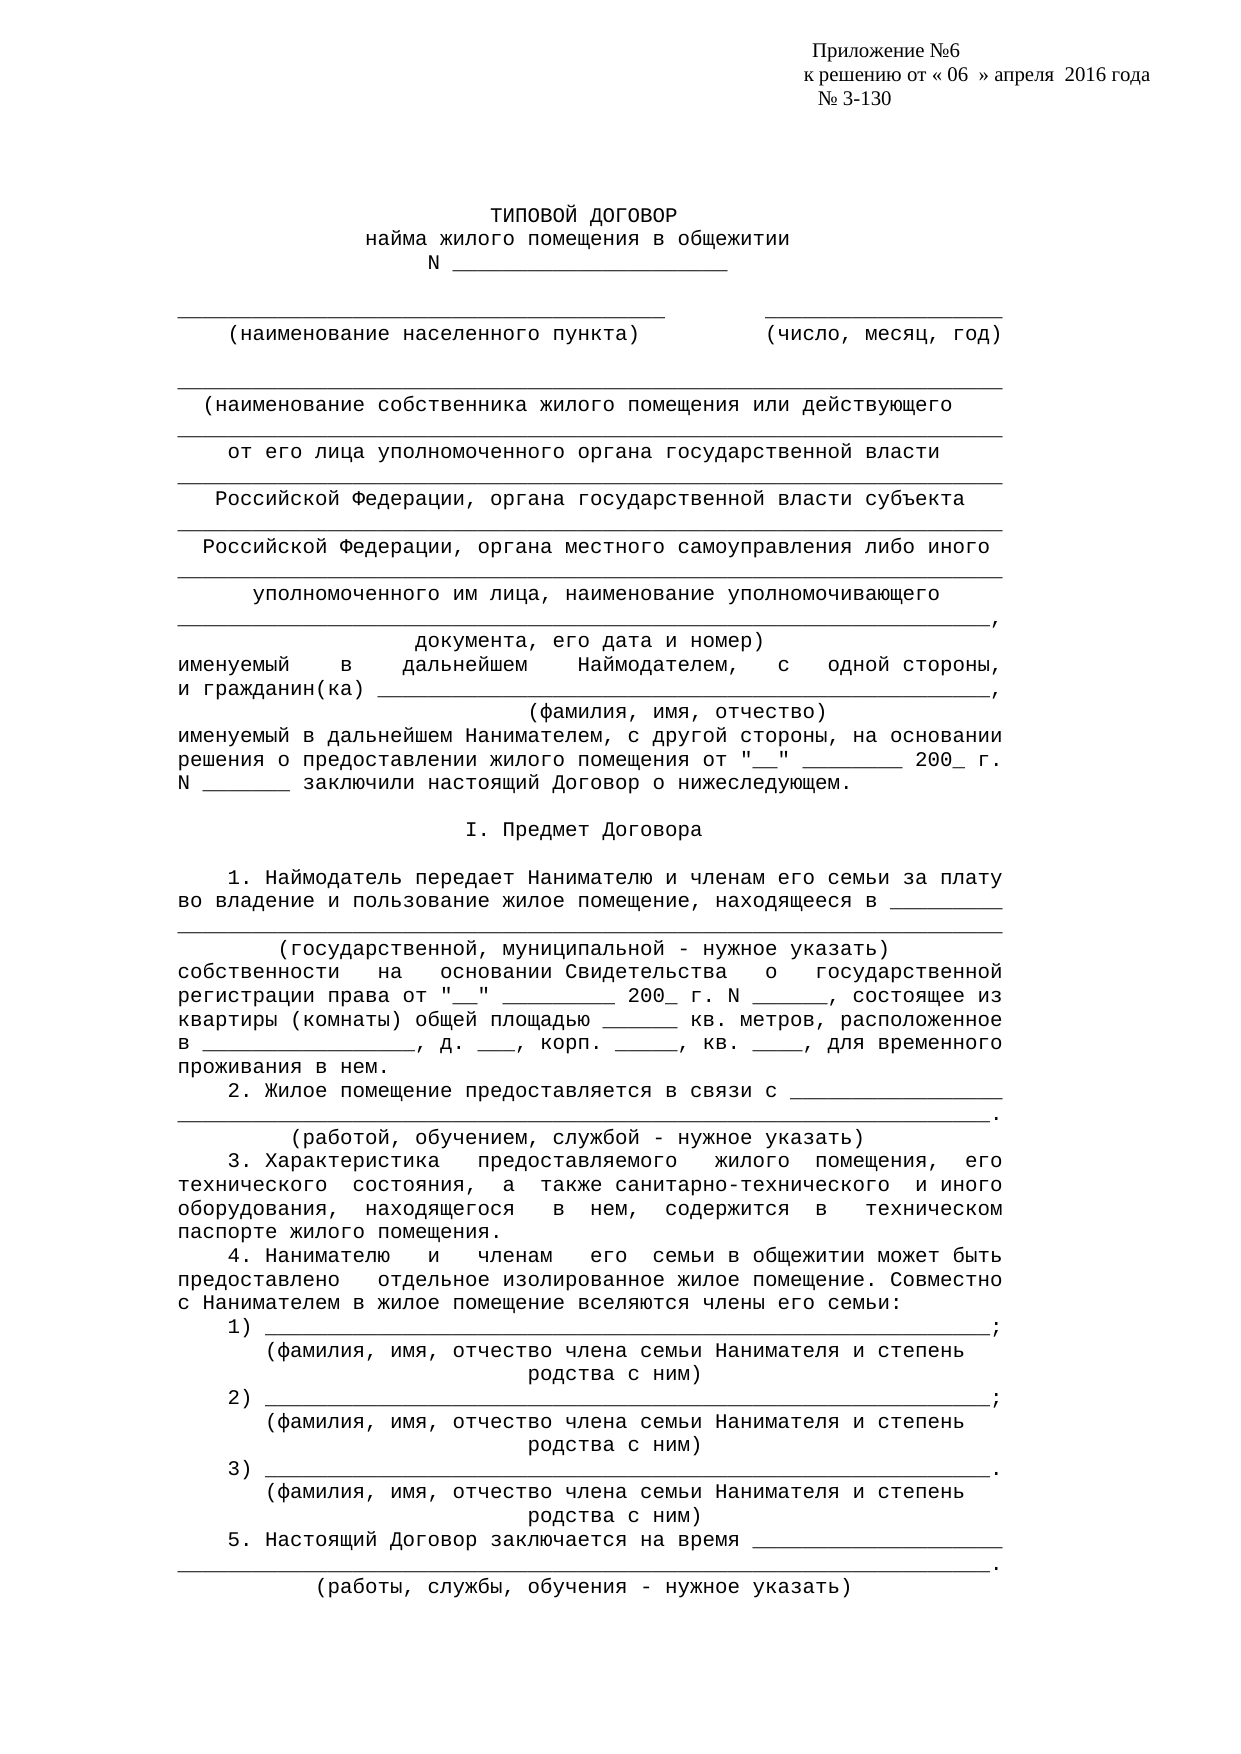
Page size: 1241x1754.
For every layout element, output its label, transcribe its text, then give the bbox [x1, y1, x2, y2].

text именуемый в дальнейшем Наймодателем, с одной стороны, [177, 654, 1152, 678]
text (фамилия, имя, отчество члена семьи Нанимателя и степень [177, 1482, 1152, 1505]
text _________________________________________________________________. [177, 1103, 1152, 1127]
text 3) __________________________________________________________. [177, 1458, 1152, 1482]
text _________________________________________________________________. [177, 1552, 1152, 1576]
text квартиры (комнаты) общей площадью ______ кв. метров, расположенное [177, 1009, 1152, 1032]
text __________________________________________________________________ [177, 417, 1152, 441]
text 2) __________________________________________________________; [177, 1387, 1152, 1411]
text документа, его дата и номер) [177, 630, 1152, 654]
text оборудования, находящегося в нем, содержится в техническом [177, 1198, 1152, 1221]
text во владение и пользование жилое помещение, находящееся в _________ [177, 890, 1152, 914]
text паспорте жилого помещения. [177, 1221, 1152, 1245]
text именуемый в дальнейшем Нанимателем, с другой стороны, на основании [177, 725, 1152, 748]
text 4. Нанимателю и членам его семьи в общежитии может быть [177, 1245, 1152, 1269]
text _________________________________________________________________, [177, 607, 1152, 630]
text родства с ним) [177, 1363, 1152, 1387]
text 3. Характеристика предоставляемого жилого помещения, его [177, 1151, 1152, 1174]
text от его лица уполномоченного органа государственной власти [177, 441, 1152, 465]
text (наименование собственника жилого помещения или действующего [177, 394, 1152, 417]
text технического состояния, а также санитарно-технического и иного [177, 1174, 1152, 1198]
text родства с ним) [177, 1505, 1152, 1529]
text в _________________, д. ___, корп. _____, кв. ____, для временного [177, 1032, 1152, 1056]
text (фамилия, имя, отчество) [177, 701, 1152, 725]
text _______________________________________ ___________________ [177, 299, 1152, 323]
text (государственной, муниципальной - нужное указать) [177, 938, 1152, 961]
text предоставлено отдельное изолированное жилое помещение. Совместно [177, 1269, 1152, 1292]
text __________________________________________________________________ [177, 370, 1152, 394]
text Российской Федерации, органа государственной власти субъекта [177, 488, 1152, 512]
text __________________________________________________________________ [177, 559, 1152, 583]
text решения о предоставлении жилого помещения от "__" ________ 200_ г. [177, 748, 1152, 772]
text уполномоченного им лица, наименование уполномочивающего [177, 583, 1152, 607]
text 2. Жилое помещение предоставляется в связи с _________________ [177, 1079, 1152, 1103]
text (фамилия, имя, отчество члена семьи Нанимателя и степень [177, 1340, 1152, 1363]
text __________________________________________________________________ [177, 512, 1152, 536]
text I. Предмет Договора [177, 819, 1152, 843]
text родства с ним) [177, 1434, 1152, 1458]
text 1. Наймодатель передает Нанимателю и членам его семьи за плату [177, 867, 1152, 890]
text Российской Федерации, органа местного самоуправления либо иного [177, 536, 1152, 559]
text __________________________________________________________________ [177, 465, 1152, 488]
text (фамилия, имя, отчество члена семьи Нанимателя и степень [177, 1411, 1152, 1434]
text 5. Настоящий Договор заключается на время ____________________ [177, 1529, 1152, 1552]
text регистрации права от "__" _________ 200_ г. N ______, состоящее из [177, 985, 1152, 1009]
text 1) __________________________________________________________; [177, 1316, 1152, 1340]
text найма жилого помещения в общежитии [177, 228, 1152, 252]
text (работы, службы, обучения - нужное указать) [177, 1576, 1152, 1600]
text N ______________________ [177, 252, 1152, 276]
text к решению от « 06 » апреля 2016 года [177, 62, 1152, 86]
text собственности на основании Свидетельства о государственной [177, 961, 1152, 985]
text __________________________________________________________________ [177, 914, 1152, 938]
text проживания в нем. [177, 1056, 1152, 1079]
text с Нанимателем в жилое помещение вселяются члены его семьи: [177, 1292, 1152, 1316]
text N _______ заключили настоящий Договор о нижеследующем. [177, 772, 1152, 796]
text (наименование населенного пункта) (число, месяц, год) [177, 323, 1152, 347]
text (работой, обучением, службой - нужное указать) [177, 1127, 1152, 1151]
text ТИПОВОЙ ДОГОВОР [177, 205, 1152, 228]
text и гражданин(ка) _________________________________________________, [177, 678, 1152, 701]
text Приложение №6 [177, 37, 1152, 62]
text № 3-130 [177, 86, 1152, 110]
